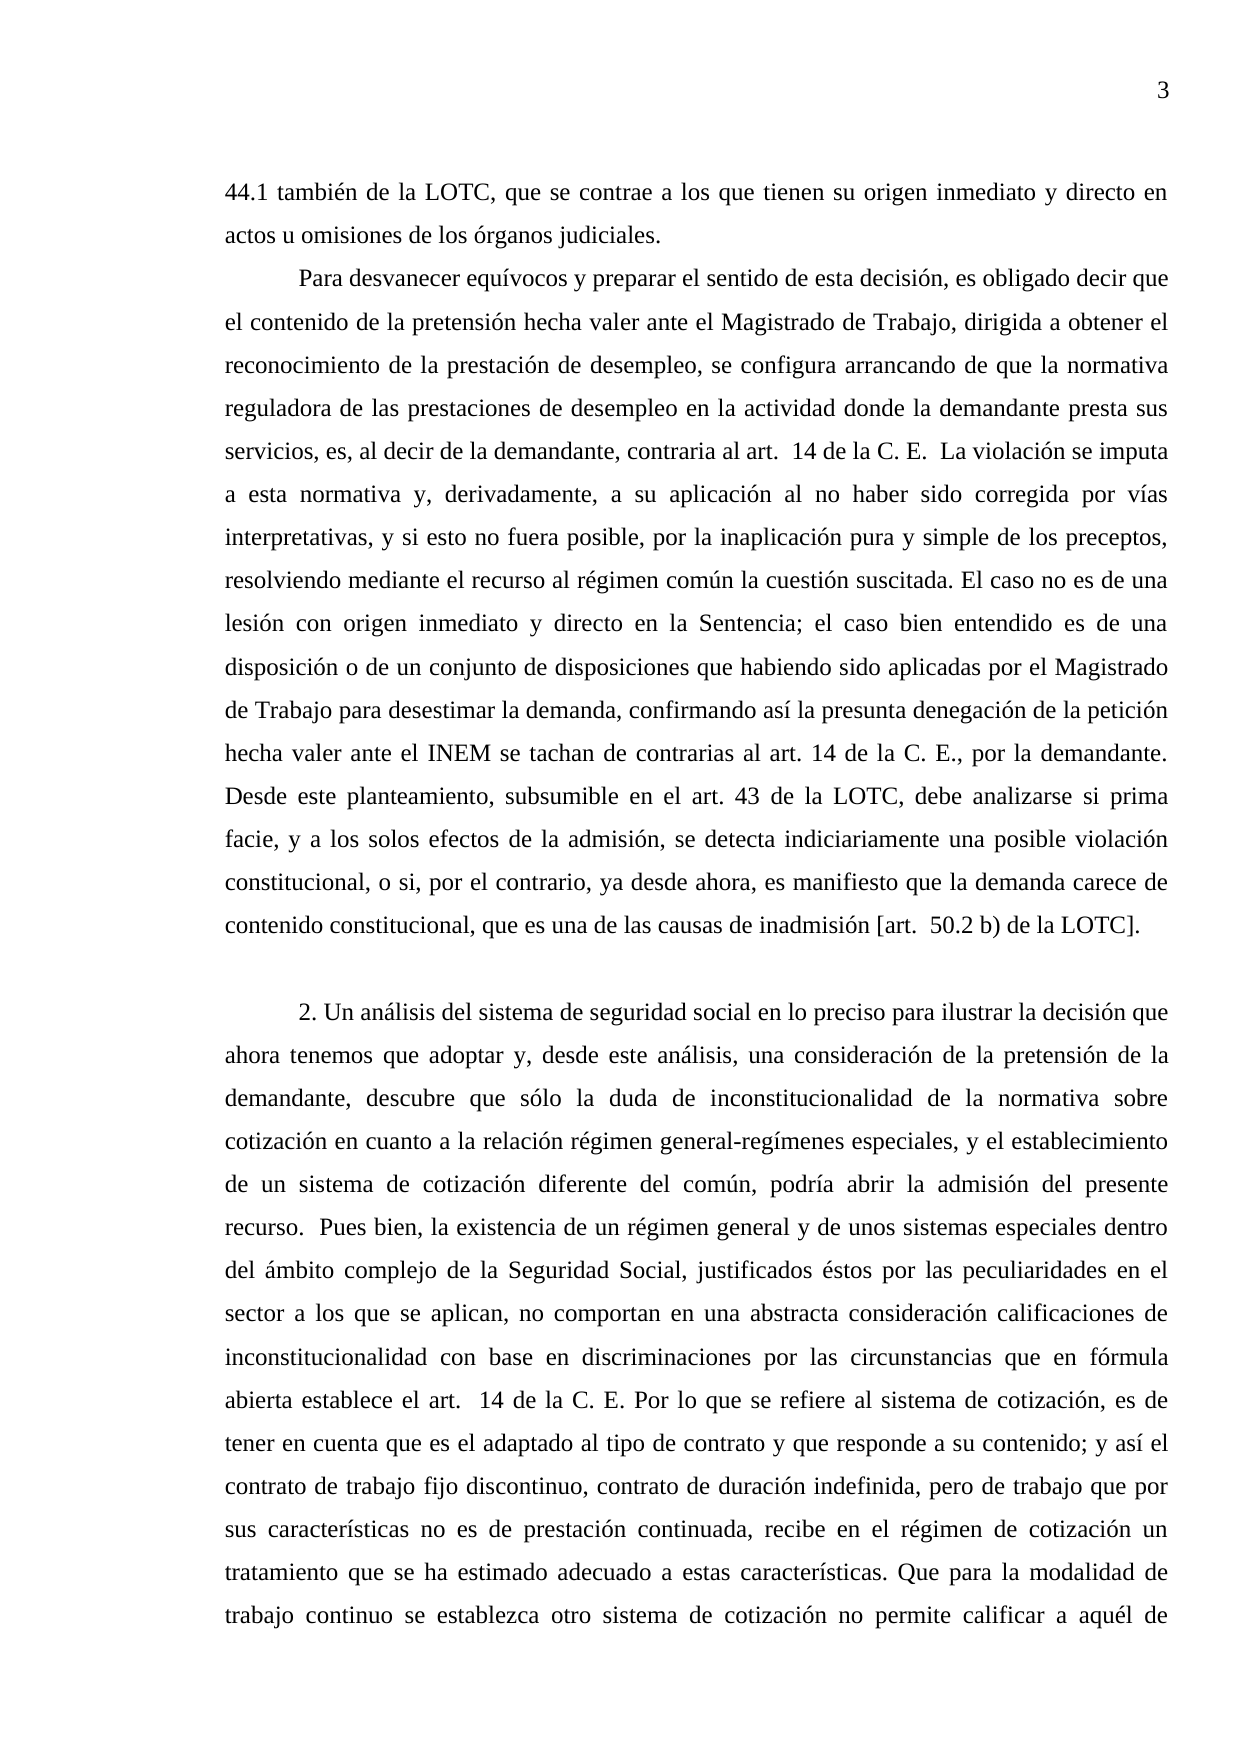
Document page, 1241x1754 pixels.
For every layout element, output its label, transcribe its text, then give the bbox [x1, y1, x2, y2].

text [224, 997, 1169, 1629]
text Para desvanecer equívocos y preparar el sentido de esta decisión, es obligado decir que el contenido de la pretensión hecha valer ante el Magistrado de Trabajo, dirigida a obtener el reconocimiento de la prestación de desempleo, se configura arrancando de que la normativa reguladora de las prestaciones de desempleo en la actividad donde la demandante presta sus servicios, es, al decir de la demandante, contraria al art. 14 de la C. E. La violación se imputa a esta normativa y, derivadamente, a su aplicación al no haber sido corregida por vías interpretativas, y si esto no fuera posible, por la inaplicación pura y simple de los preceptos, resolviendo mediante el recurso al régimen común la cuestión suscitada. El caso no es de una lesión con origen inmediato y directo en la Sentencia; el caso bien entendido es de una disposición o de un conjunto de disposiciones que habiendo sido aplicadas por el Magistrado de Trabajo para desestimar la demanda, confirmando así la presunta denegación de la petición hecha valer ante el INEM se tachan de contrarias al art. 14 de la C. E., por la demandante. Desde este planteamiento, subsumible en el art. 43 de la LOTC, debe analizarse si prima facie, y a los solos efectos de la admisión, se detecta indiciariamente una posible violación constitucional, o si, por el contrario, ya desde ahora, es manifiesto que la demanda carece de contenido constitucional, que es una de las causas de inadmisión [art. 50.2 b) de la LOTC]. [224, 263, 1169, 939]
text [224, 177, 1169, 249]
